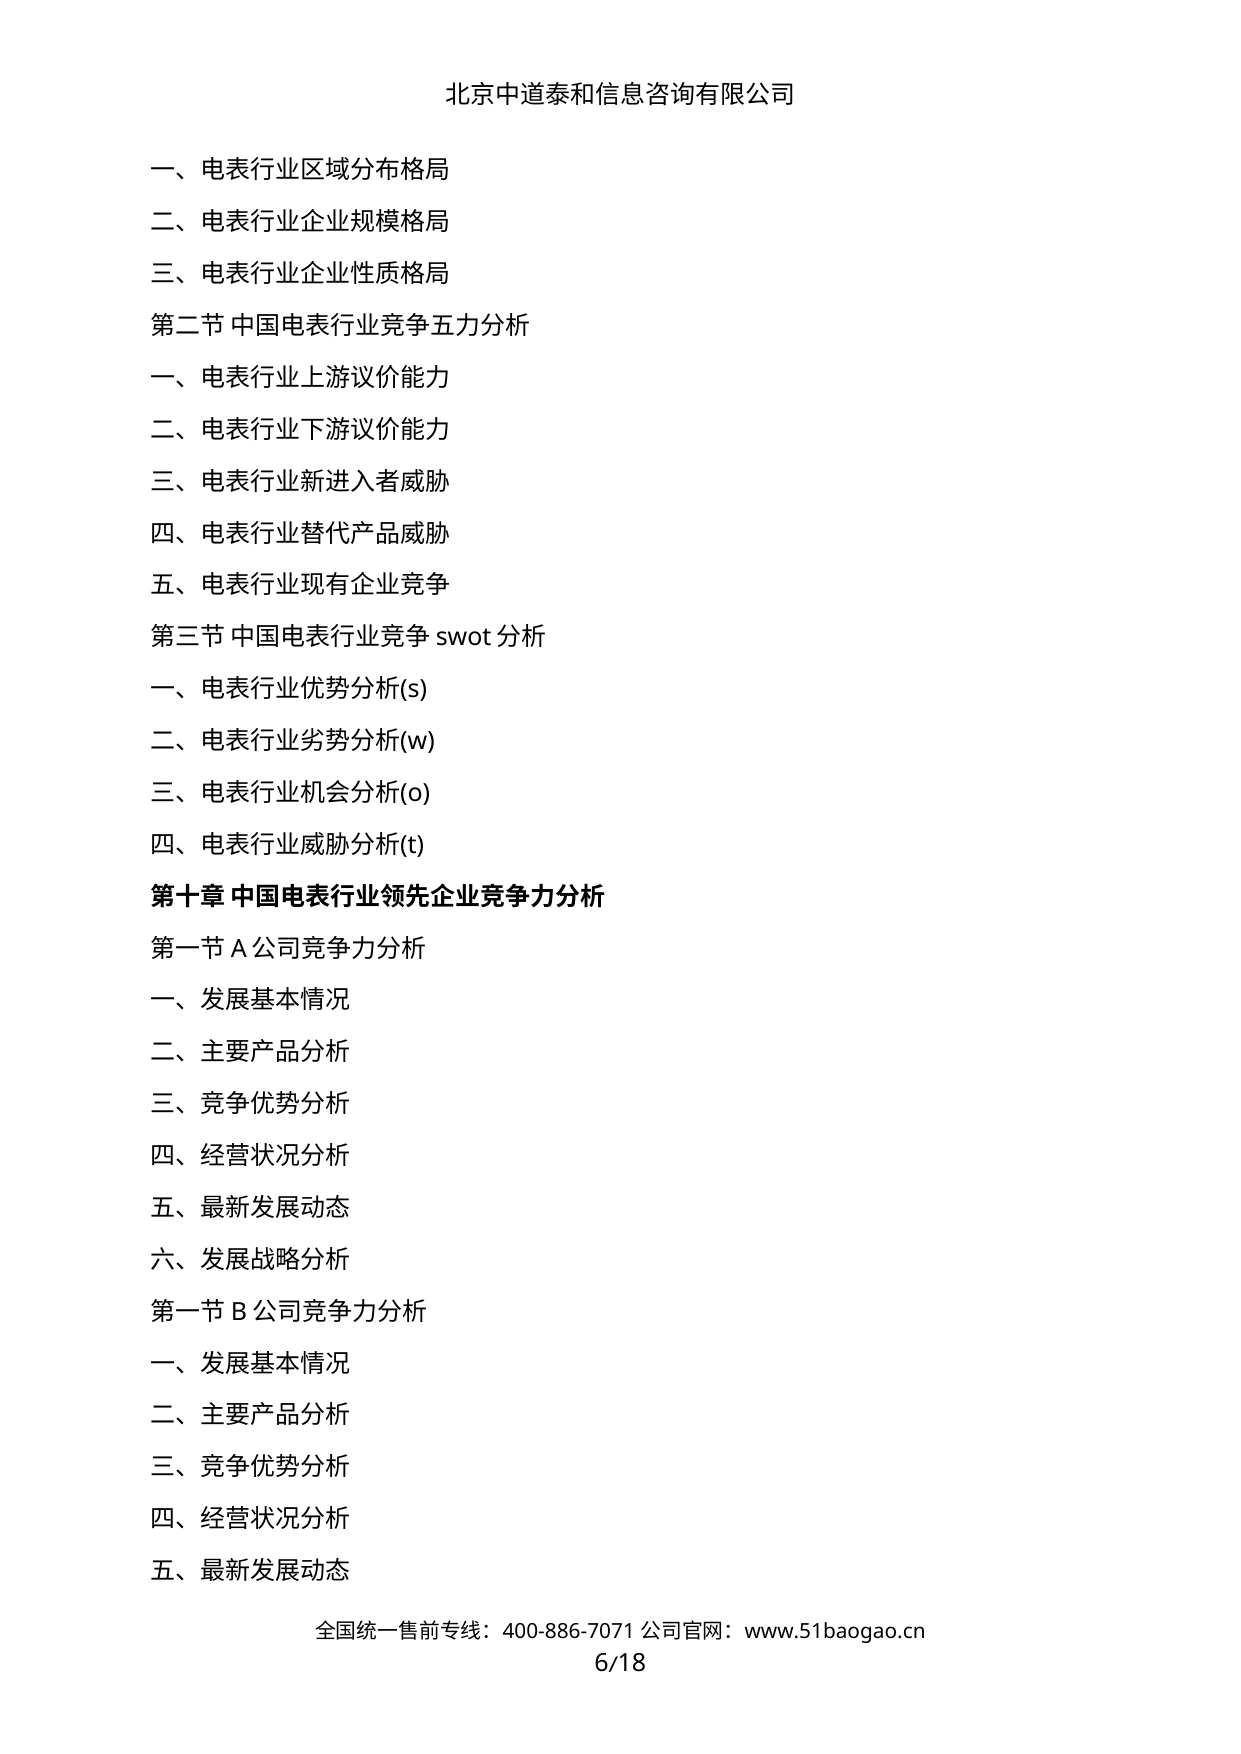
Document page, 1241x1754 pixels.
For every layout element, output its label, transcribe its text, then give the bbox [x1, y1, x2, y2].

text 二、电表行业下游议价能力 [150, 409, 1090, 446]
text 三、电表行业机会分析(o) [150, 772, 1090, 809]
text 第二节 中国电表行业竞争五力分析 [150, 306, 1090, 342]
text 第一节 B公司竞争力分析 [150, 1291, 1090, 1327]
text 第三节 中国电表行业竞争swot分析 [150, 617, 1090, 653]
text 一、发展基本情况 [150, 980, 1090, 1016]
text 四、电表行业威胁分析(t) [150, 824, 1090, 861]
text 五、电表行业现有企业竞争 [150, 565, 1090, 601]
text 五、最新发展动态 [150, 1187, 1090, 1224]
text 三、电表行业企业性质格局 [150, 254, 1090, 290]
text 一、电表行业上游议价能力 [150, 357, 1090, 394]
text 第十章 中国电表行业领先企业竞争力分析 [150, 876, 1090, 912]
text 六、发展战略分析 [150, 1239, 1090, 1276]
text 二、电表行业劣势分析(w) [150, 721, 1090, 757]
text 二、主要产品分析 [150, 1395, 1090, 1431]
text 五、最新发展动态 [150, 1551, 1090, 1587]
text 三、电表行业新进入者威胁 [150, 461, 1090, 497]
text 一、电表行业优势分析(s) [150, 669, 1090, 705]
text 四、经营状况分析 [150, 1499, 1090, 1535]
text 四、电表行业替代产品威胁 [150, 513, 1090, 549]
text 一、电表行业区域分布格局 [150, 150, 1090, 186]
text 二、电表行业企业规模格局 [150, 202, 1090, 238]
text 一、发展基本情况 [150, 1343, 1090, 1379]
text 第一节 A公司竞争力分析 [150, 928, 1090, 964]
text 四、经营状况分析 [150, 1136, 1090, 1172]
text 三、竞争优势分析 [150, 1447, 1090, 1483]
text 三、竞争优势分析 [150, 1084, 1090, 1120]
text 二、主要产品分析 [150, 1032, 1090, 1068]
